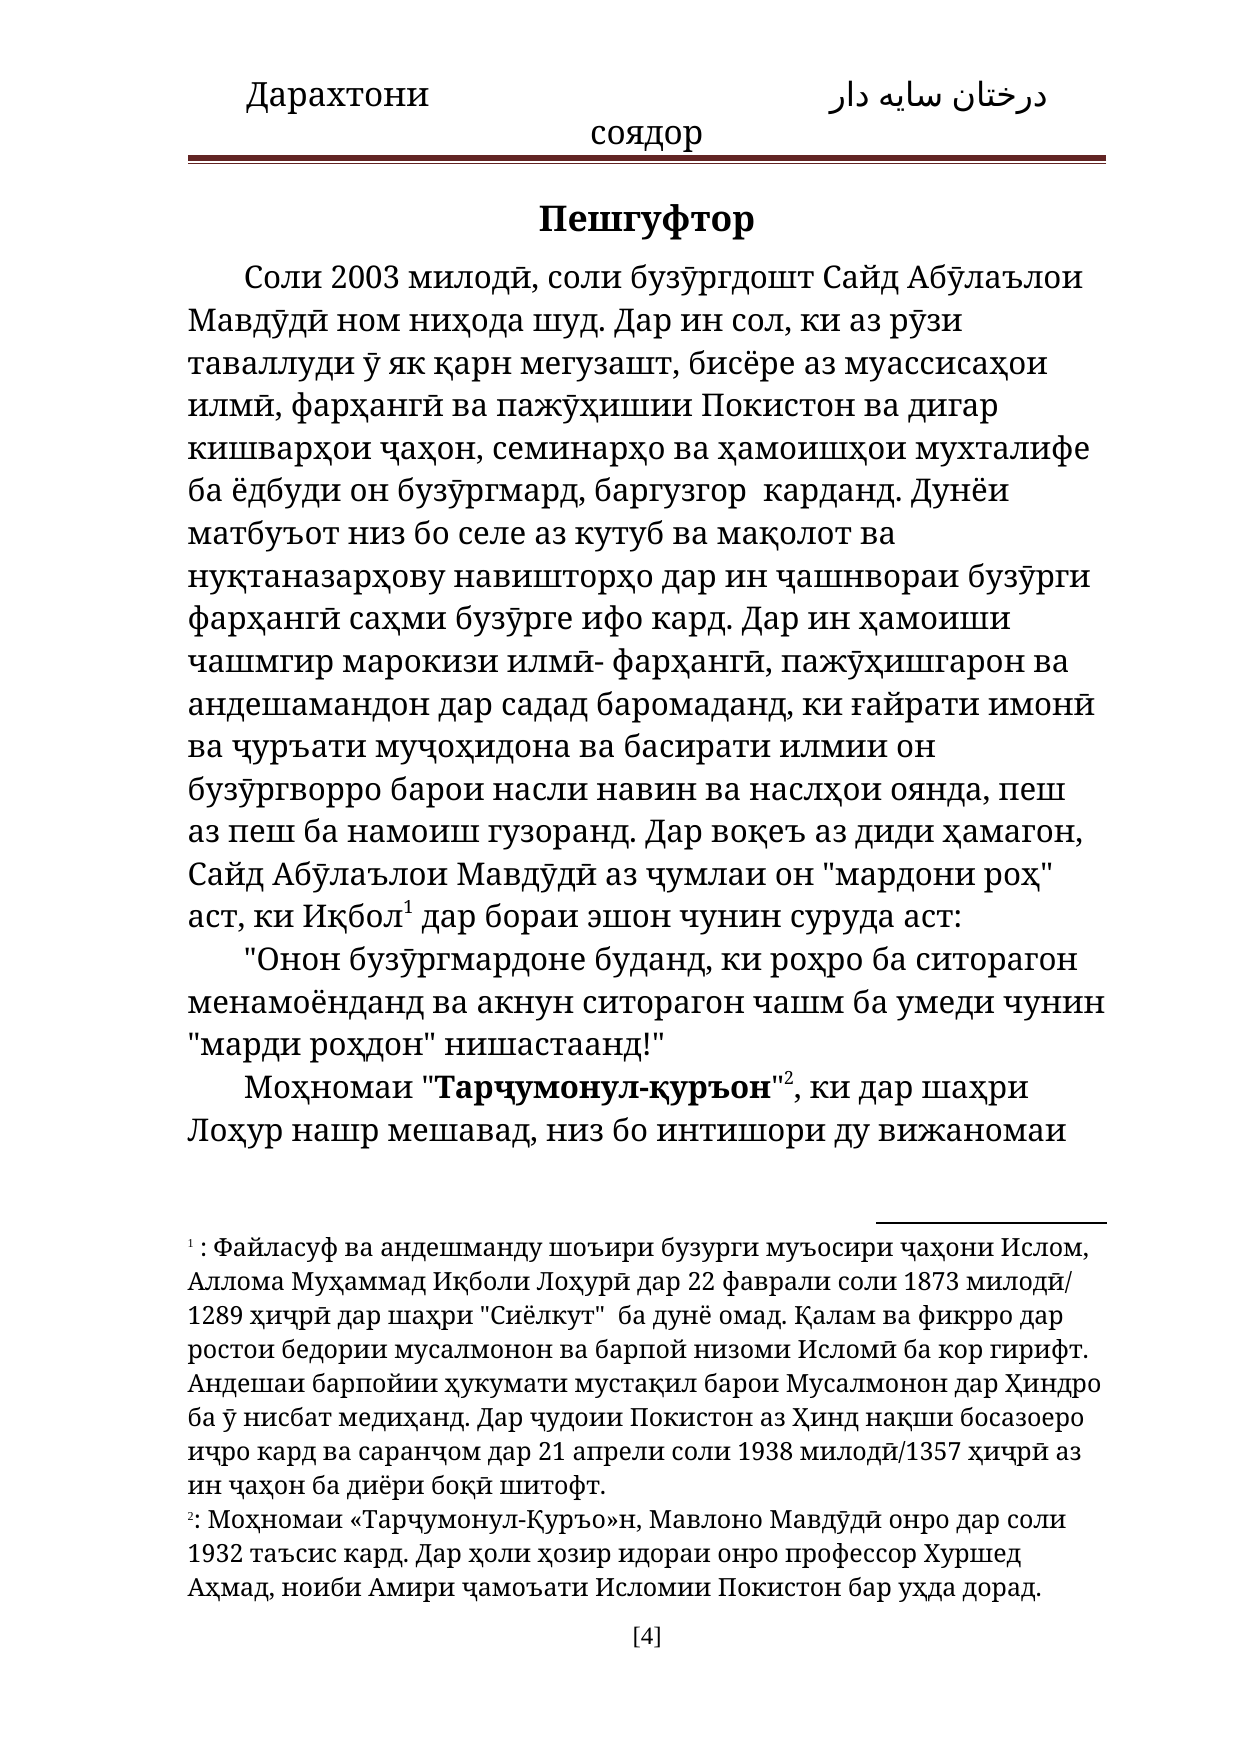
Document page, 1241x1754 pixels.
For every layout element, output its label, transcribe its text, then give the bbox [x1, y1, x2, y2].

text Пешгуфтор [187, 193, 1106, 241]
text Соли 2003 милодӣ, соли бузӯргдошт Сайд Абӯлаълои Мавдӯдӣ ном ниҳода шуд. Дар ин сол, ки аз рӯзи таваллуди ӯ як қарн мегузашт, бисёре аз муассисаҳои илмӣ, фарҳангӣ ва пажӯҳишии Покистон ва дигар кишварҳои ҷаҳон, семинарҳо ва ҳамоишҳои мухталифе ба ёдбуди он бузӯргмард, баргузгор карданд. Дунёи матбуъот низ бо селе аз кутуб ва мақолот ва нуқтаназарҳову навишторҳо дар ин ҷашнвораи бузӯрги фарҳангӣ саҳми бузӯрге ифо кард. Дар ин ҳамоиши чашмгир марокизи илмӣ- фарҳангӣ, пажӯҳишгарон ва андешамандон дар садад баромаданд, ки ғайрати имонӣ ва ҷуръати муҷоҳидона ва басирати илмии он бузӯргворро барои насли навин ва наслҳои оянда, пеш аз пеш ба намоиш гузоранд. Дар воқеъ аз диди ҳамагон, Сайд Абӯлаълои Мавдӯдӣ аз ҷумлаи он "мардони роҳ" аст, ки Иқбол дар бораи эшон чунин суруда аст: [187, 255, 1106, 937]
text Моҳномаи "Тарҷумонул-қуръон", ки дар шаҳри Лоҳур нашр мешавад, низ бо интишори ду вижаномаи октябри соли 2003 ва апрели 2004 дар ин ҳамоиши илмӣ саҳим буд. [187, 1065, 1106, 1150]
text "Онон бузӯргмардоне буданд, ки роҳро ба ситорагон менамоёнданд ва акнун ситорагон чашм ба умеди чунин "марди роҳдон" нишастаанд!" [187, 937, 1106, 1065]
